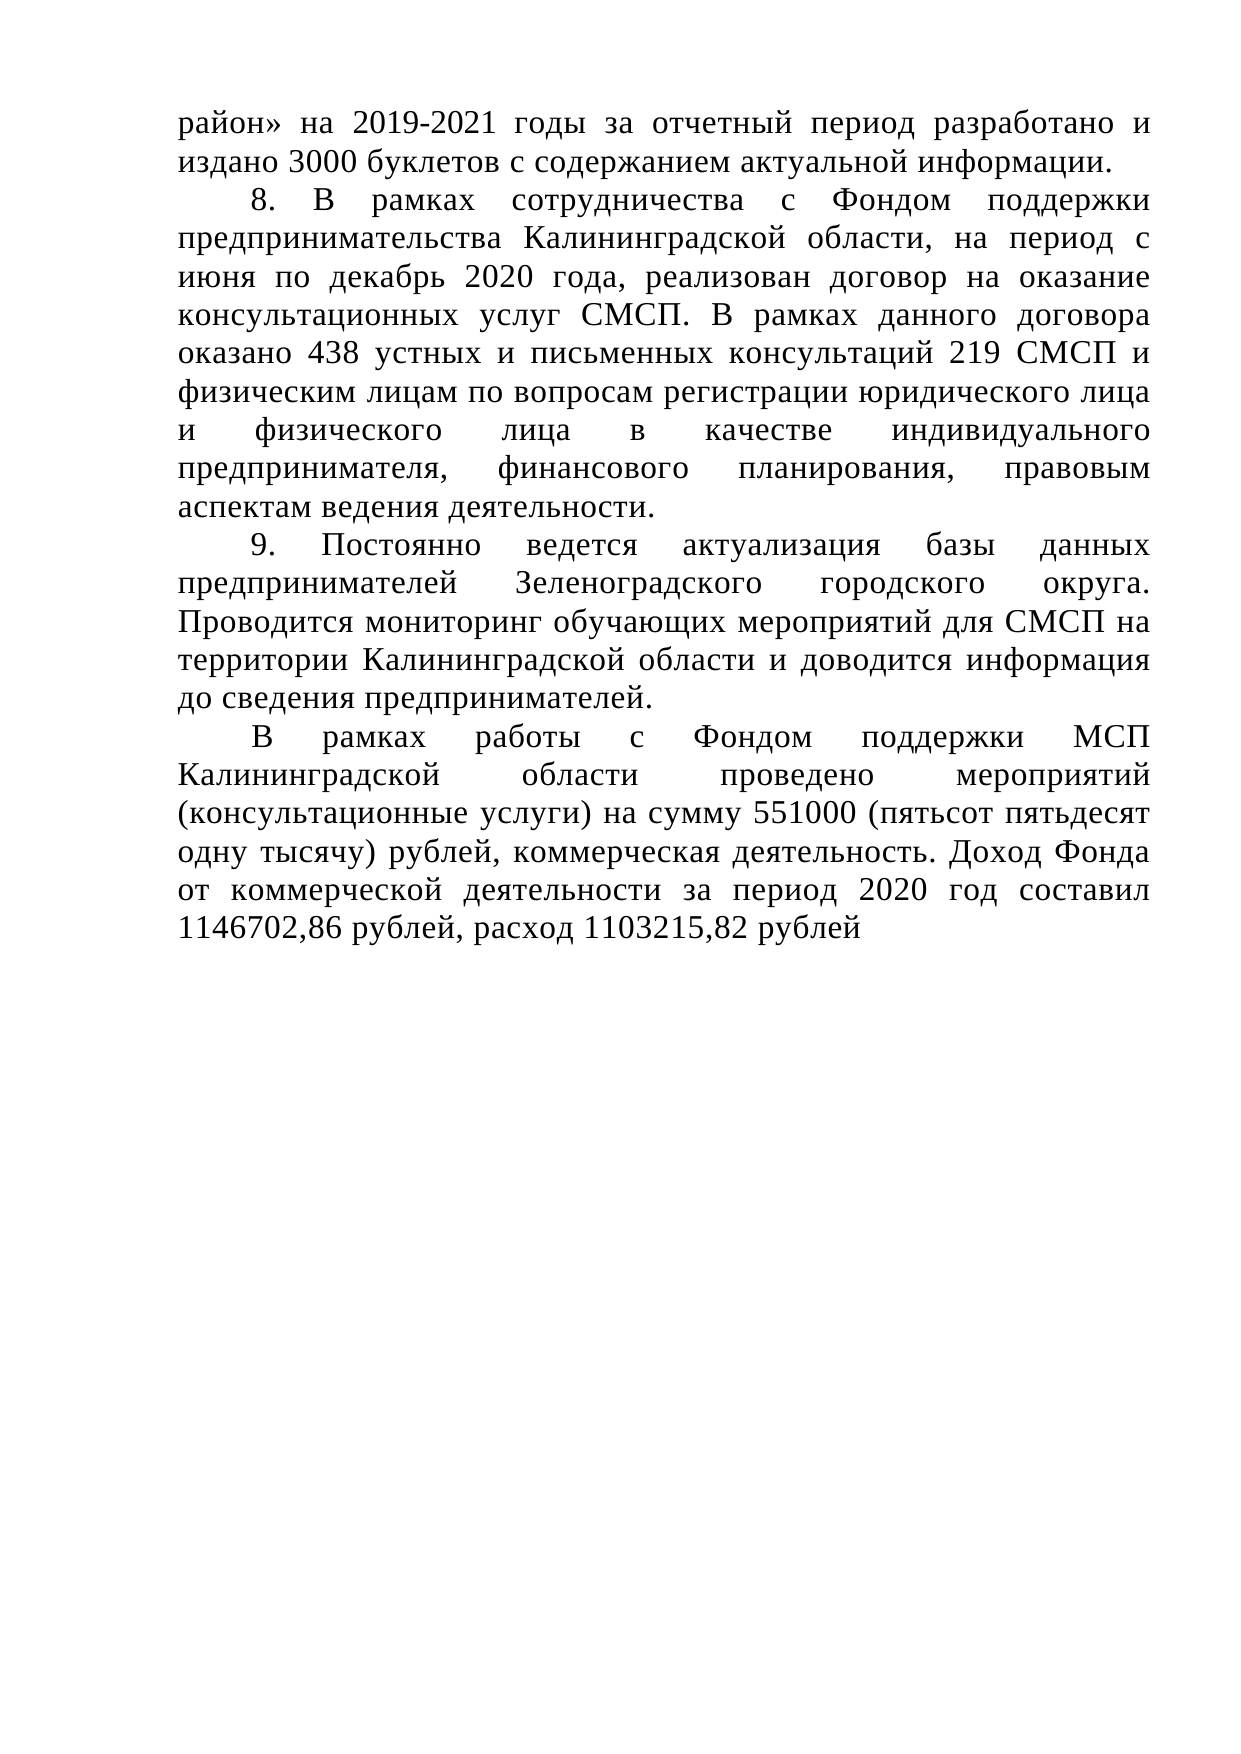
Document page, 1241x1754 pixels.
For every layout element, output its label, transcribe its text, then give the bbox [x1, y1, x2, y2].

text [178, 102, 1152, 179]
text В рамках работы с Фондом поддержки МСП Калининградской области проведено мероприятий (консультационные услуги) на сумму 551000 (пятьсот пятьдесят одну тысячу) рублей, коммерческая деятельность. Доход Фонда от коммерческой деятельности за период 2020 год составил 1146702,86 рублей, расход 1103215,82 рублей [177, 716, 1152, 946]
text 8. В рамках сотрудничества с Фондом поддержки предпринимательства Калининградской области, на период с июня по декабрь 2020 года, реализован договор на оказание консультационных услуг СМСП. В рамках данного договора оказано 438 устных и письменных консультаций 219 СМСП и физическим лицам по вопросам регистрации юридического лица и физического лица в качестве индивидуального предпринимателя, финансового планирования, правовым аспектам ведения деятельности. [178, 179, 1152, 524]
text 9. Постоянно ведется актуализация базы данных предпринимателей Зеленоградского городского округа. Проводится мониторинг обучающих мероприятий для СМСП на территории Калининградской области и доводится информация до сведения предпринимателей. [178, 524, 1152, 716]
